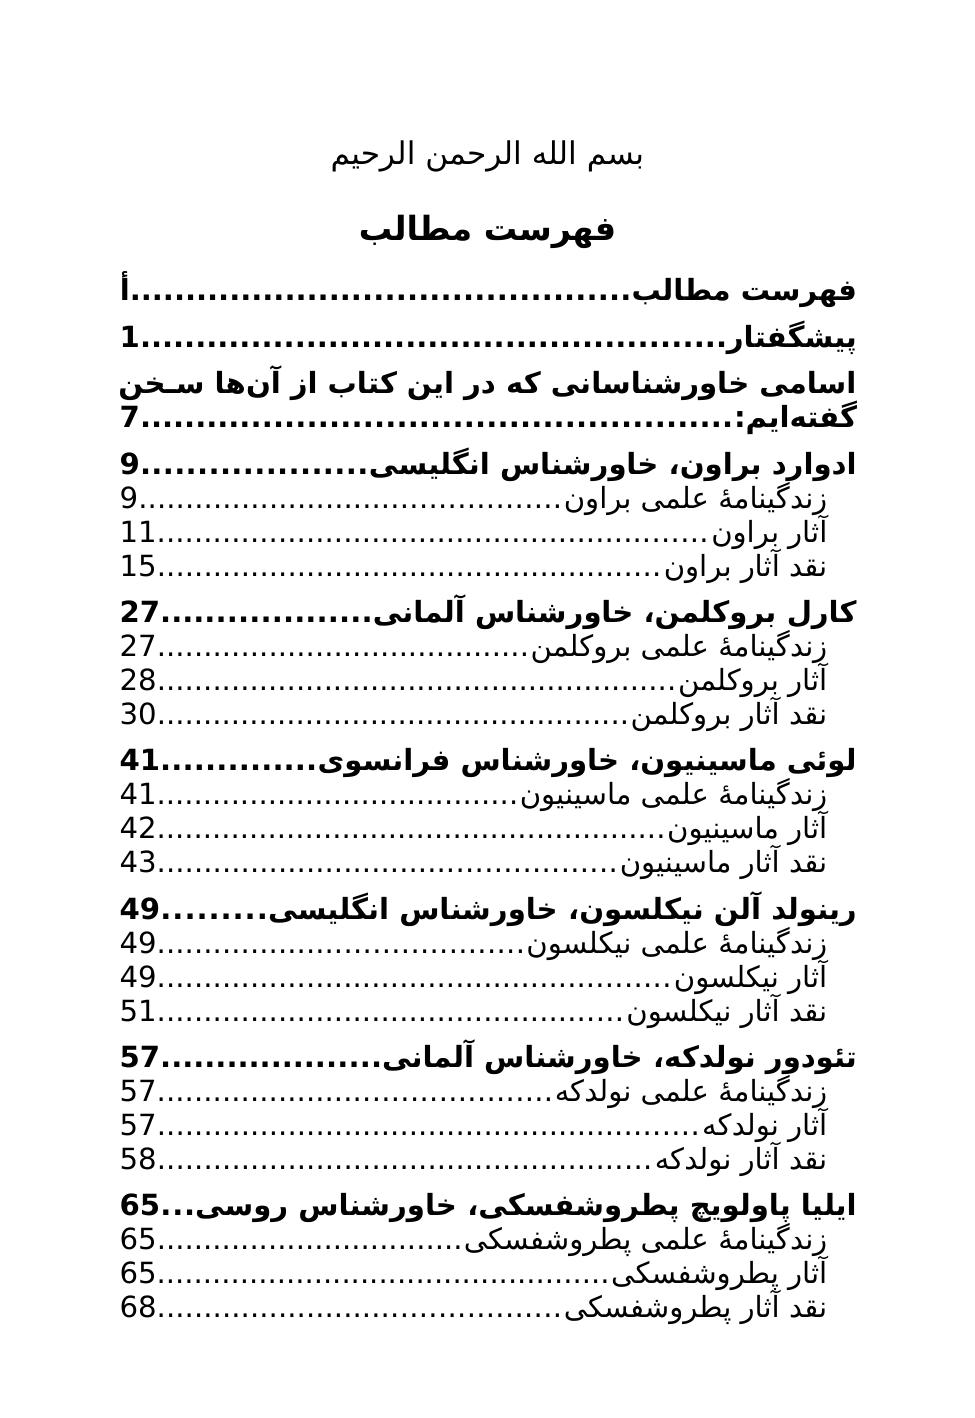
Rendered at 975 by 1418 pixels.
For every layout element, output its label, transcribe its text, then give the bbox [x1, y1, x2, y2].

text زندگینامۀ علمی نولدکه 57 [118, 1074, 827, 1108]
text زندگینامۀ علمی براون 9 [118, 481, 827, 515]
text زندگینامۀ علمی پطروشفسکی 65 [118, 1223, 827, 1257]
text آثار بروکلمن 28 [118, 663, 827, 697]
text آثار پطروشفسکی 65 [118, 1257, 827, 1291]
text ایلیا پاولویچ پطروشفسکی، خاورشناس روسی 65 [118, 1189, 857, 1223]
text رینولد آلن نیکلسون، خاورشناس انگلیسی 49 [118, 892, 857, 926]
text نقد آثار پطروشفسکی 68 [118, 1291, 827, 1324]
text زندگینامۀ علمی نیکلسون 49 [118, 926, 827, 960]
text فهرست مطالب ‌أ [118, 274, 857, 308]
text آثار ماسینیون 42 [118, 812, 827, 846]
text نقد آثار نیکلسون 51 [118, 994, 827, 1028]
text فهرست مطالب [118, 210, 857, 249]
text لوئی ماسینیون، خاورشناس فرانسوی 41 [118, 744, 857, 778]
text بسم الله الرحمن الرحیم [118, 136, 857, 172]
text نقد آثار براون 15 [118, 549, 827, 583]
text زندگینامۀ علمی بروکلمن 27 [118, 629, 827, 663]
text پیشگفتار 1 [118, 320, 857, 354]
text نقد آثار بروکلمن 30 [118, 697, 827, 731]
text نقد آثار ماسینیون 43 [118, 846, 827, 879]
text زندگینامۀ علمی ماسینیون 41 [118, 778, 827, 812]
text آثار براون 11 [118, 515, 827, 549]
text آثار نولدکه 57 [118, 1108, 827, 1142]
text ادوارد براون، خاورشناس انگلیسی 9 [118, 447, 857, 481]
text نقد آثار نولدکه 58 [118, 1142, 827, 1176]
text تئودور نولدکه، خاورشناس آلمانی 57 [118, 1040, 857, 1074]
text آثار نیکلسون 49 [118, 960, 827, 994]
text اسامی خاورشناسانی که در این کتاب از آن‌ها سخن گفته‌ایم: 7 [118, 367, 857, 434]
text کارل بروکلمن، خاورشناس آلمانی 27 [118, 595, 857, 629]
